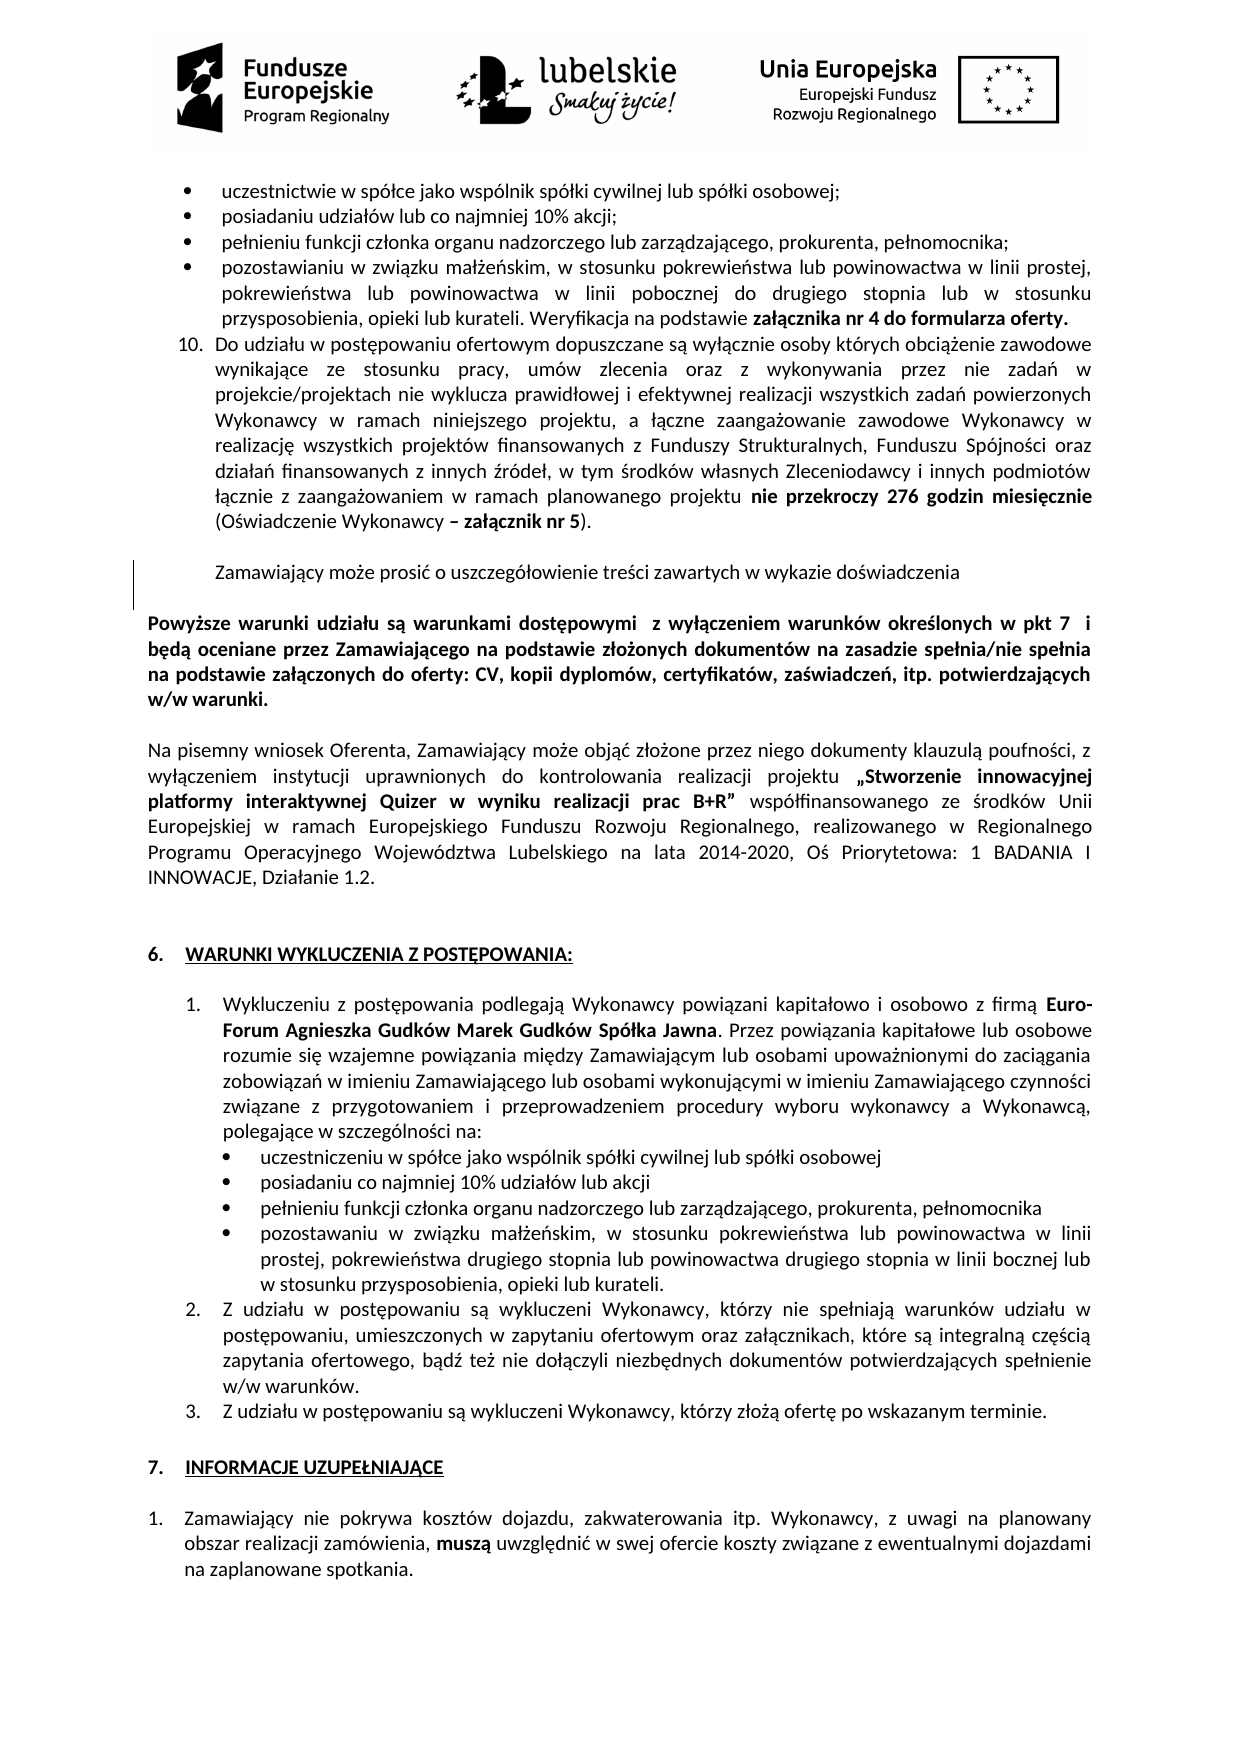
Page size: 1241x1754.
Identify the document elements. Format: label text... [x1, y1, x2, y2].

list uczestniczeniu w spółce jako wspólnik spółki cywilnej lub spółki osobowej [223, 1144, 1093, 1169]
list uczestnictwie w spółce jako wspólnik spółki cywilnej lub spółki osobowej; [184, 178, 1093, 204]
list Z udziału w postępowaniu są wykluczeni Wykonawcy, którzy nie spełniają warunków udziału w postępowaniu, umieszczonych w zapytaniu ofertowym oraz załącznikach, które są integralną częścią zapytania ofertowego, bądź też nie dołączyli niezbędnych dokumentów potwierdzających spełnienie w/w warunków. [185, 1297, 1093, 1398]
list Wykluczeniu z postępowania podlegają Wykonawcy powiązani kapitałowo i osobowo z firmą Euro-Forum Agnieszka Gudków Marek Gudków Spółka Jawna. Przez powiązania kapitałowe lub osobowe rozumie się wzajemne powiązania między Zamawiającym lub osobami upoważnionymi do zaciągania zobowiązań w imieniu Zamawiającego lub osobami wykonującymi w imieniu Zamawiającego czynności związane z przygotowaniem i przeprowadzeniem procedury wyboru wykonawcy a Wykonawcą, polegające w szczególności na: [185, 992, 1093, 1144]
list Do udziału w postępowaniu ofertowym dopuszczane są wyłącznie osoby których obciążenie zawodowe wynikające ze stosunku pracy, umów zlecenia oraz z wykonywania przez nie zadań w projekcie/projektach nie wyklucza prawidłowej i efektywnej realizacji wszystkich zadań powierzonych Wykonawcy w ramach niniejszego projektu, a łączne zaangażowanie zawodowe Wykonawcy w realizację wszystkich projektów finansowanych z Funduszy Strukturalnych, Funduszu Spójności oraz działań finansowanych z innych źródeł, w tym środków własnych Zleceniodawcy i innych podmiotów łącznie z zaangażowaniem w ramach planowanego projektu nie przekroczy 276 godzin miesięcznie (Oświadczenie Wykonawcy – załącznik nr 5). [177, 331, 1093, 534]
list posiadaniu udziałów lub co najmniej 10% akcji; [184, 204, 1093, 229]
list WARUNKI WYKLUCZENIA Z POSTĘPOWANIA: [148, 941, 1093, 966]
picture [147, 28, 1093, 151]
list INFORMACJE UZUPEŁNIAJĄCE [148, 1454, 1093, 1480]
list posiadaniu co najmniej 10% udziałów lub akcji [223, 1169, 1093, 1195]
list pozostawianiu w związku małżeńskim, w stosunku pokrewieństwa lub powinowactwa w linii prostej, pokrewieństwa lub powinowactwa w linii pobocznej do drugiego stopnia lub w stosunku przysposobienia, opieki lub kurateli. Weryfikacja na podstawie załącznika nr 4 do formularza oferty. [184, 254, 1093, 331]
list Z udziału w postępowaniu są wykluczeni Wykonawcy, którzy złożą ofertę po wskazanym terminie. [185, 1398, 1093, 1424]
text Na pisemny wniosek Oferenta, Zamawiający może objąć złożone przez niego dokumenty klauzulą poufności, z wyłączeniem instytucji uprawnionych do kontrolowania realizacji projektu „Stworzenie innowacyjnej platformy interaktywnej Quizer w wyniku realizacji prac B+R” współfinansowanego ze środków Unii Europejskiej w ramach Europejskiego Funduszu Rozwoju Regionalnego, realizowanego w Regionalnego Programu Operacyjnego Województwa Lubelskiego na lata 2014-2020, Oś Priorytetowa: 1 BADANIA I INNOWACJE, Działanie 1.2. [148, 737, 1093, 890]
list pełnieniu funkcji członka organu nadzorczego lub zarządzającego, prokurenta, pełnomocnika [223, 1195, 1093, 1220]
text Powyższe warunki udziału są warunkami dostępowymi z wyłączeniem warunków określonych w pkt 7 i będą oceniane przez Zamawiającego na podstawie złożonych dokumentów na zasadzie spełnia/nie spełnia na podstawie załączonych do oferty: CV, kopii dyplomów, certyfikatów, zaświadczeń, itp. potwierdzających w/w warunki. [148, 610, 1093, 712]
text Zamawiający może prosić o uszczegółowienie treści zawartych w wykazie doświadczenia [215, 559, 1093, 585]
list Zamawiający nie pokrywa kosztów dojazdu, zakwaterowania itp. Wykonawcy, z uwagi na planowany obszar realizacji zamówienia, muszą uwzględnić w swej ofercie koszty związane z ewentualnymi dojazdami na zaplanowane spotkania. [148, 1505, 1093, 1581]
list pełnieniu funkcji członka organu nadzorczego lub zarządzającego, prokurenta, pełnomocnika; [184, 229, 1093, 254]
list pozostawaniu w związku małżeńskim, w stosunku pokrewieństwa lub powinowactwa w linii prostej, pokrewieństwa drugiego stopnia lub powinowactwa drugiego stopnia w linii bocznej lub w stosunku przysposobienia, opieki lub kurateli. [223, 1220, 1093, 1297]
